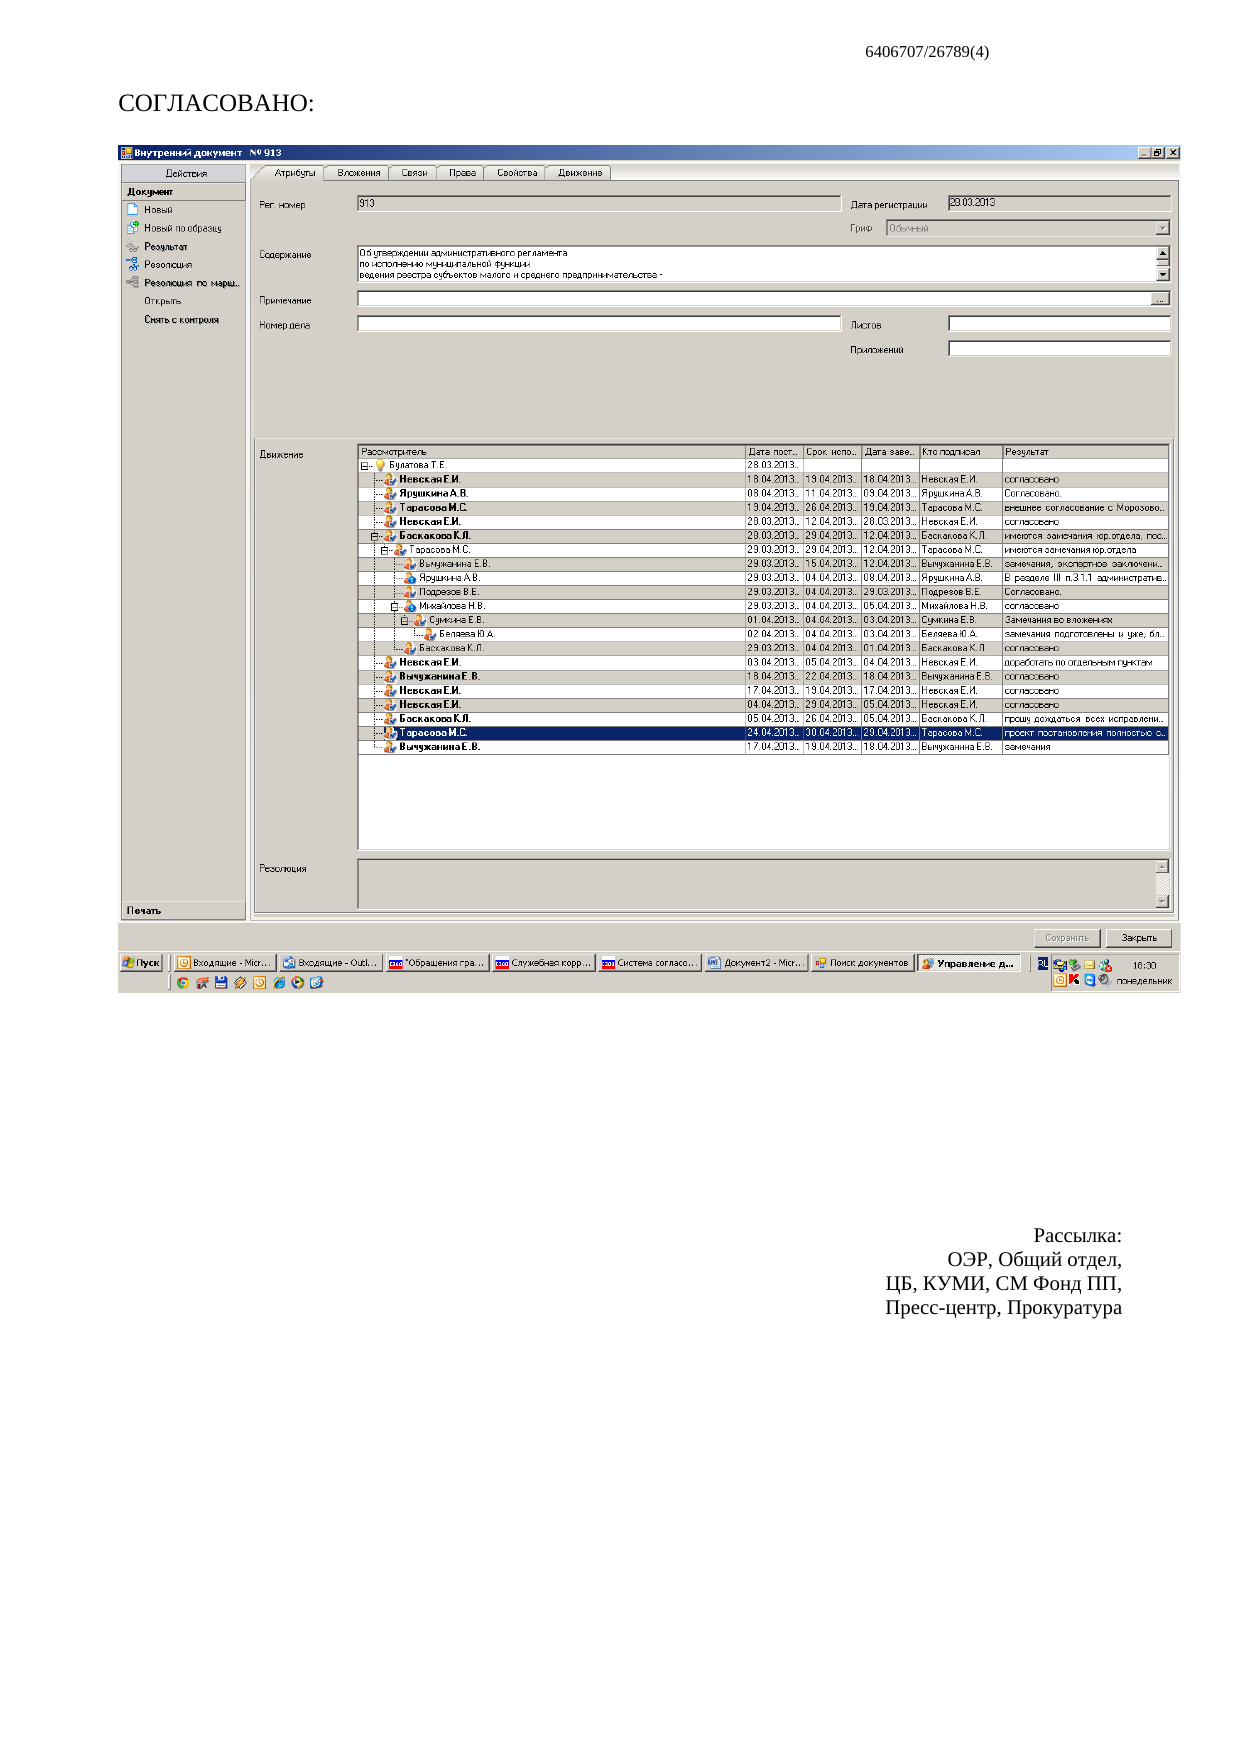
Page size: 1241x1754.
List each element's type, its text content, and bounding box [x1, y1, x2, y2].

text ЦБ, КУМИ, СМ Фонд ПП, [782, 1271, 1122, 1295]
text Пресс-центр, Прокуратура [782, 1295, 1122, 1319]
picture [118, 145, 1181, 993]
text ОЭР, Общий отдел, [782, 1247, 1122, 1271]
text СОГЛАСОВАНО: [118, 88, 1122, 117]
text Рассылка: [782, 1223, 1122, 1247]
